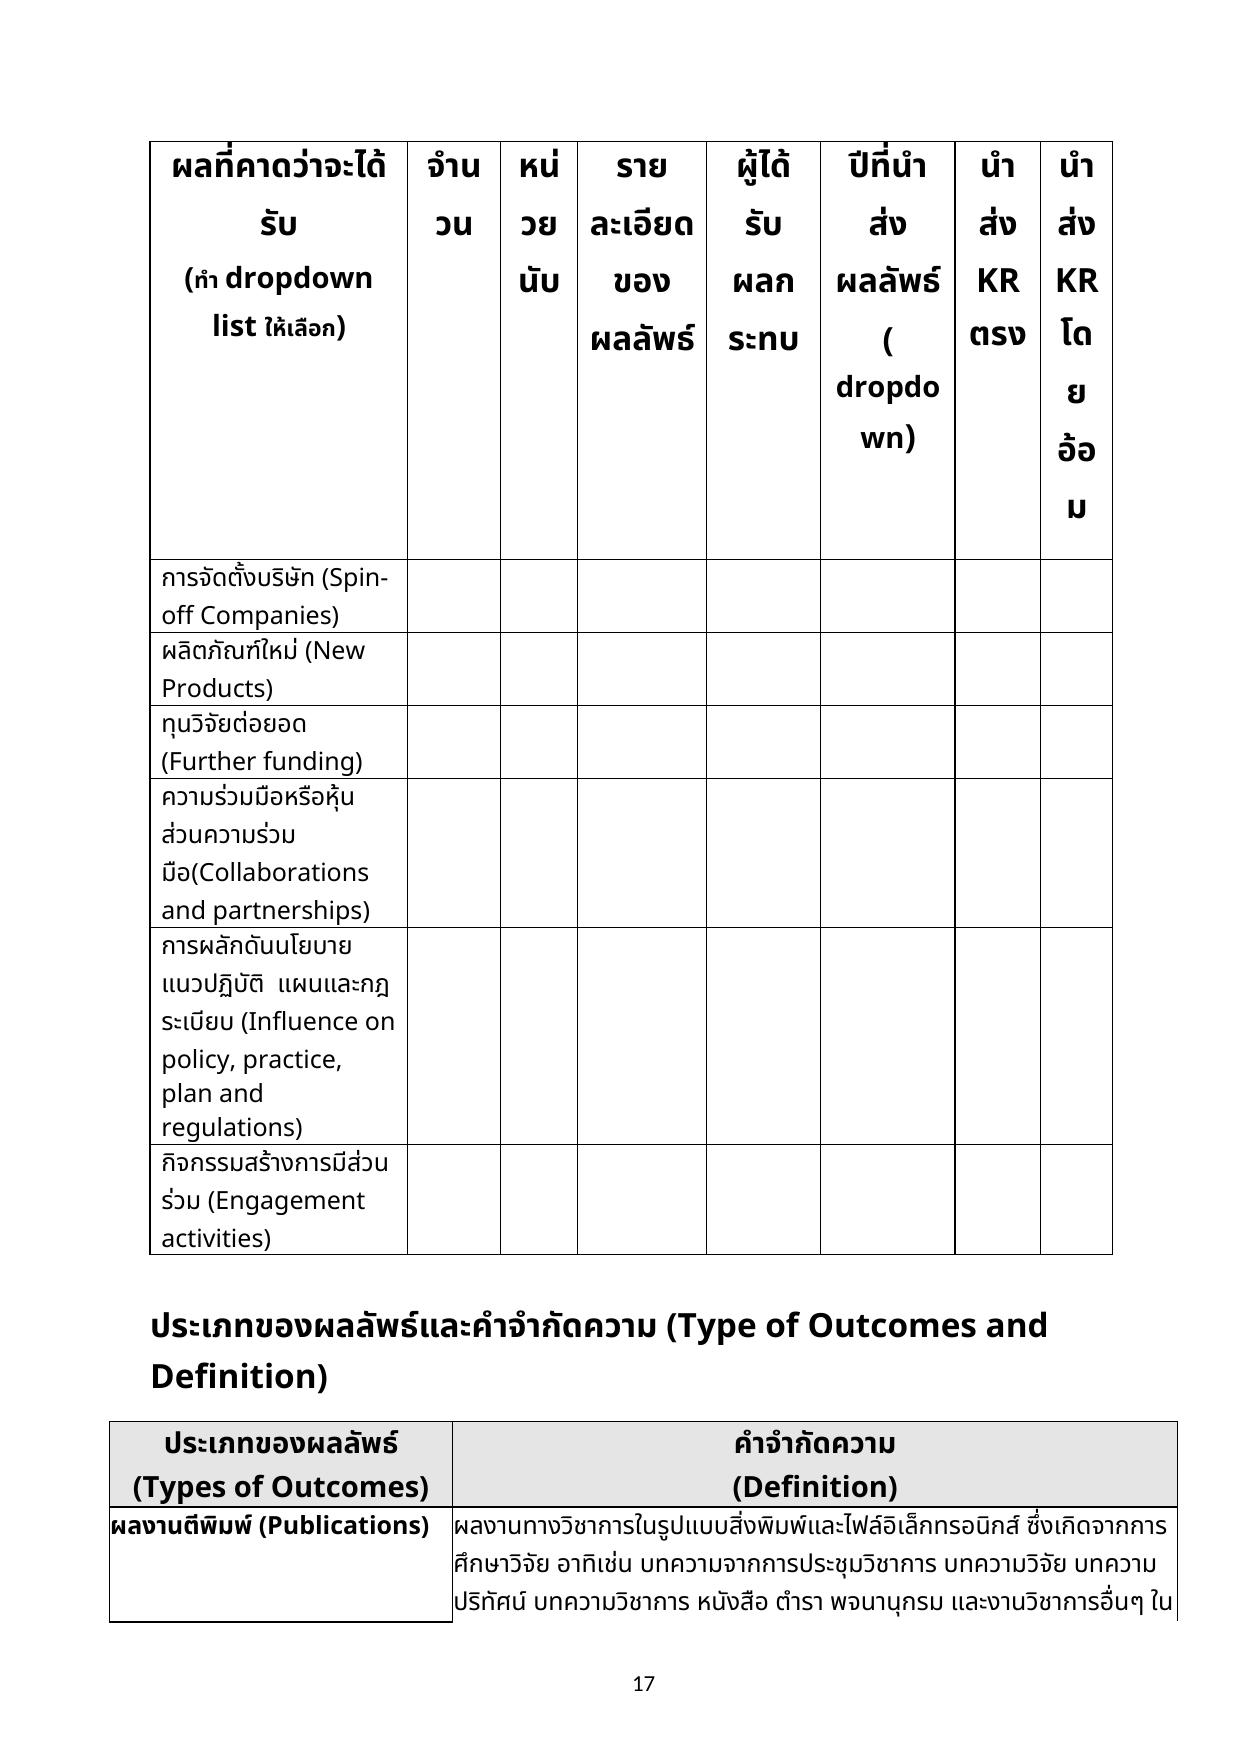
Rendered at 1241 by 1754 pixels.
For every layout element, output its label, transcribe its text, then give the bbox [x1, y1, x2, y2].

table_cell [578, 779, 706, 927]
table_cell [956, 779, 1040, 927]
table_cell [408, 633, 500, 705]
table_header ผลที่คาดว่าจะได้รับ (ทำ dropdown list ให้เลือก) [151, 142, 407, 558]
table_cell [707, 928, 820, 1143]
table_header จำนวน [408, 142, 500, 558]
table_cell [956, 1145, 1040, 1254]
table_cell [453, 1508, 1177, 1621]
table_cell [707, 633, 820, 705]
table_cell [408, 928, 500, 1143]
table_cell [408, 560, 500, 632]
table_cell ผลิตภัณฑ์ใหม่ (New Products) [151, 633, 407, 705]
table_cell [408, 779, 500, 927]
table_cell การจัดตั้งบริษัท (Spin-off Companies) [151, 560, 407, 632]
table_cell ผลงานตีพิมพ์ (Publications) [110, 1508, 452, 1621]
text ประเภทของผลลัพธ์และคำจำกัดความ (Type of Outcomes and Definition) [150, 1302, 1137, 1398]
table_cell [408, 1145, 500, 1254]
table_cell [578, 928, 706, 1143]
table_cell [821, 560, 954, 632]
table_cell [501, 706, 577, 778]
table_cell การผลักดันนโยบาย แนวปฏิบัติ แผนและกฎระเบียบ (Influence on policy, practice, plan and regulations) [151, 928, 407, 1143]
table_cell [707, 560, 820, 632]
table_cell [1041, 779, 1112, 927]
table_cell [501, 928, 577, 1143]
table_cell [501, 560, 577, 632]
table_cell [1041, 560, 1112, 632]
table_cell [956, 560, 1040, 632]
table_cell [707, 706, 820, 778]
table_cell [501, 1145, 577, 1254]
table_cell [707, 779, 820, 927]
table_cell [1041, 633, 1112, 705]
table_cell [821, 779, 954, 927]
table_cell [1041, 706, 1112, 778]
table_cell [501, 633, 577, 705]
table_header ปีที่นำส่งผลลัพธ์ (dropdown) [821, 142, 954, 558]
table_cell [578, 1145, 706, 1254]
table_cell [821, 706, 954, 778]
table_cell [408, 706, 500, 778]
table_cell [578, 706, 706, 778]
table_cell [578, 560, 706, 632]
table_header นำส่ง KR โดยอ้อม [1041, 142, 1112, 558]
table_cell [821, 928, 954, 1143]
table_cell [578, 633, 706, 705]
table_header คำจำกัดความ (Definition) [453, 1422, 1177, 1506]
table_cell ความร่วมมือหรือหุ้นส่วนความร่วมมือ(Collaborations and partnerships) [151, 779, 407, 927]
table_cell กิจกรรมสร้างการมีส่วนร่วม (Engagement activities) [151, 1145, 407, 1254]
table_cell [956, 706, 1040, 778]
table_header นำส่ง KR ตรง [956, 142, 1040, 558]
table_cell [821, 1145, 954, 1254]
table_header ประเภทของผลลัพธ์ (Types of Outcomes) [110, 1422, 452, 1506]
table_cell ทุนวิจัยต่อยอด (Further funding) [151, 706, 407, 778]
table_cell [821, 633, 954, 705]
table_cell [956, 633, 1040, 705]
table_header ผู้ได้รับผลกระทบ [707, 142, 820, 558]
table_header รายละเอียดของผลลัพธ์ [578, 142, 706, 558]
table_cell [707, 1145, 820, 1254]
table_cell [501, 779, 577, 927]
table_cell [956, 928, 1040, 1143]
table_header หน่วยนับ [501, 142, 577, 558]
table_cell [1041, 928, 1112, 1143]
table_cell [1041, 1145, 1112, 1254]
